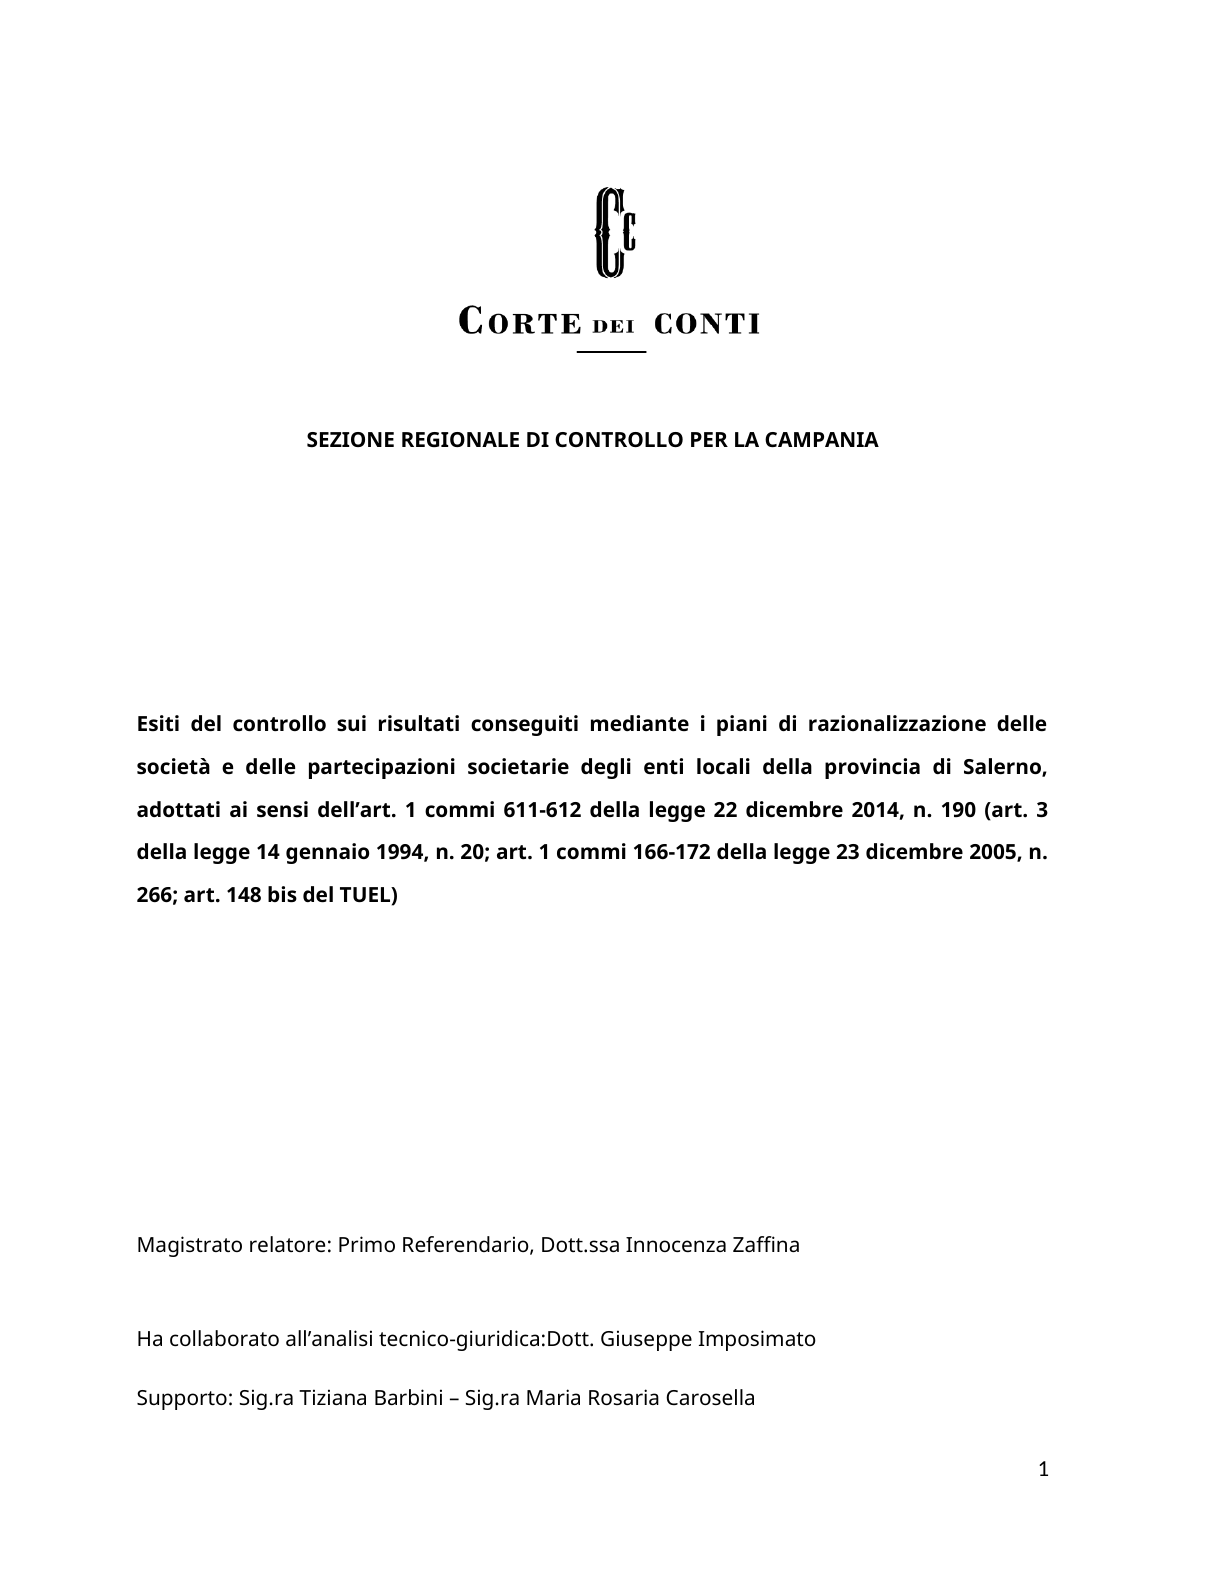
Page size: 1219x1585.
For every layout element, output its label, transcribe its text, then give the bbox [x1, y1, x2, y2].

picture [459, 187, 760, 353]
text SEZIONE REGIONALE DI CONTROLLO PER LA CAMPANIA [136, 425, 1049, 454]
text Magistrato relatore: Primo Referendario, Dott.ssa Innocenza Zaffina [136, 1230, 1049, 1259]
text Ha collaborato all’analisi tecnico-giuridica:Dott. Giuseppe Imposimato [136, 1324, 1049, 1352]
text Esiti del controllo sui risultati conseguiti mediante i piani di razionalizzazione delle società e delle partecipazioni societarie degli enti locali della provincia di Salerno, adottati ai sensi dell’art. 1 commi 611-612 della legge 22 dicembre 2014, n. 190 (art. 3 della legge 14 gennaio 1994, n. 20; art. 1 commi 166-172 della legge 23 dicembre 2005, n. 266; art. 148 bis del TUEL) [136, 709, 1049, 908]
text Supporto: Sig.ra Tiziana Barbini – Sig.ra Maria Rosaria Carosella [136, 1383, 1049, 1411]
